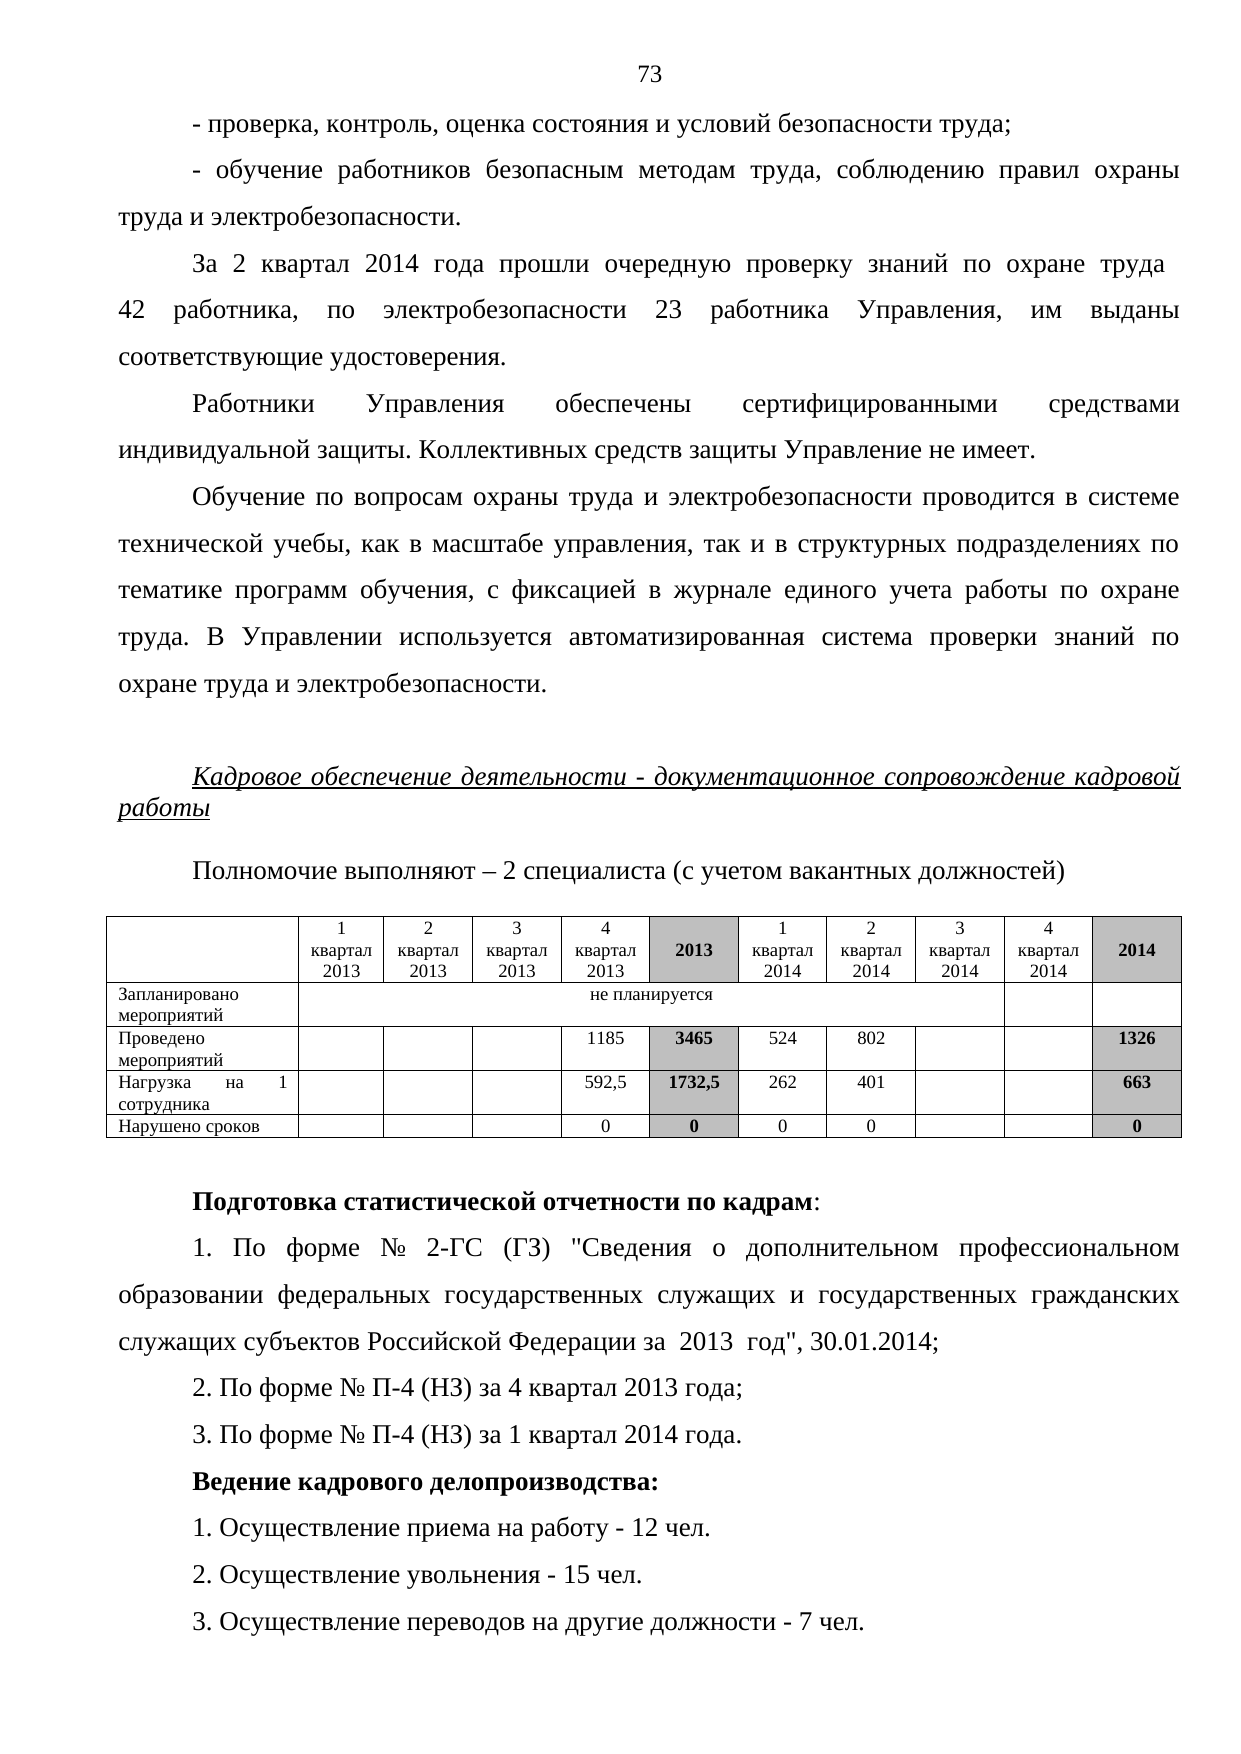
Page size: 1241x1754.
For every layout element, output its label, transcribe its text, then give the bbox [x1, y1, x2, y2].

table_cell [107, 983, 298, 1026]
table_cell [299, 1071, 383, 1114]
text Кадровое обеспечение деятельности - документационное сопровождение кадровой работы [118, 760, 1181, 823]
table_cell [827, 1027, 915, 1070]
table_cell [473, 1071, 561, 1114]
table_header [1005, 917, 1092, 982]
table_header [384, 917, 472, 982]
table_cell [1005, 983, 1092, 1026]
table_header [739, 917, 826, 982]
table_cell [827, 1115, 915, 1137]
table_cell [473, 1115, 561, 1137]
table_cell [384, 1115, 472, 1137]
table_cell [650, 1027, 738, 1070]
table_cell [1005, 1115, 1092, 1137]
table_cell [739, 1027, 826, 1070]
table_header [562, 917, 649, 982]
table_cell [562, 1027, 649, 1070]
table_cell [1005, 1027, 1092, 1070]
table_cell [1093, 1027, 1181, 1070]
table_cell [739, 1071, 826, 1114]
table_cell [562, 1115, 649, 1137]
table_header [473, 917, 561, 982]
text За 2 квартал 2014 года прошли очередную проверку знаний по охране труда 42 работника, по электробезопасности 23 работника Управления, им выданы соответствующие удостоверения. [118, 247, 1181, 371]
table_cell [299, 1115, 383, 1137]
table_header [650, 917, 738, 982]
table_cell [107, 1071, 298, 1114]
text Ведение кадрового делопроизводства: [118, 1464, 1181, 1496]
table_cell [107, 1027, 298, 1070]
text Работники Управления обеспечены сертифицированными средствами индивидуальной защиты. Коллективных средств защиты Управление не имеет. [118, 387, 1181, 465]
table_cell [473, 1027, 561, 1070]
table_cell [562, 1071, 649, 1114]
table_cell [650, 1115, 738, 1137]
text Обучение по вопросам охраны труда и электробезопасности проводится в системе технической учебы, как в масштабе управления, так и в структурных подразделениях по тематике программ обучения, с фиксацией в журнале единого учета работы по охране труда. В Управлении используется автоматизированная система проверки знаний по охране труда и электробезопасности. [118, 480, 1181, 698]
text 3. Осуществление переводов на другие должности - 7 чел. [118, 1604, 1181, 1636]
text 2. По форме № П-4 (НЗ) за 4 квартал 2013 года; [118, 1371, 1181, 1402]
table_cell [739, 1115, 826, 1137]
text - обучение работников безопасным методам труда, соблюдению правил охраны труда и электробезопасности. [118, 154, 1181, 231]
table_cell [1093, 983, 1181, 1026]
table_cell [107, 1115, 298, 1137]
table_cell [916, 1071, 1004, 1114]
text - проверка, контроль, оценка состояния и условий безопасности труда; [118, 107, 1181, 138]
text 2. Осуществление увольнения - 15 чел. [118, 1558, 1181, 1589]
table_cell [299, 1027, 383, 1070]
text 3. По форме № П-4 (НЗ) за 1 квартал 2014 года. [118, 1418, 1181, 1449]
text 1. Осуществление приема на работу - 12 чел. [118, 1511, 1181, 1542]
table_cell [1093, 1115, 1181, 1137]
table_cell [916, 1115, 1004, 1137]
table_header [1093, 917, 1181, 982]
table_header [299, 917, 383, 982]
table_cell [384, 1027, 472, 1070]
text Полномочие выполняют – 2 специалиста (с учетом вакантных должностей) [118, 854, 1181, 885]
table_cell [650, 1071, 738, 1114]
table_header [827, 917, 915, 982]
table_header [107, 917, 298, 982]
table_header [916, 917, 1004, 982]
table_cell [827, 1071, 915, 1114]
text Подготовка статистической отчетности по кадрам: [118, 1184, 1181, 1216]
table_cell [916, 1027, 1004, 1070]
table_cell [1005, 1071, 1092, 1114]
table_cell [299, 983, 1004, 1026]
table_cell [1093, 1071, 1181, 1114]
text 1. По форме № 2-ГС (ГЗ) "Сведения о дополнительном профессиональном образовании федеральных государственных служащих и государственных гражданских служащих субъектов Российской Федерации за 2013 год", 30.01.2014; [118, 1231, 1181, 1356]
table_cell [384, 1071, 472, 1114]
